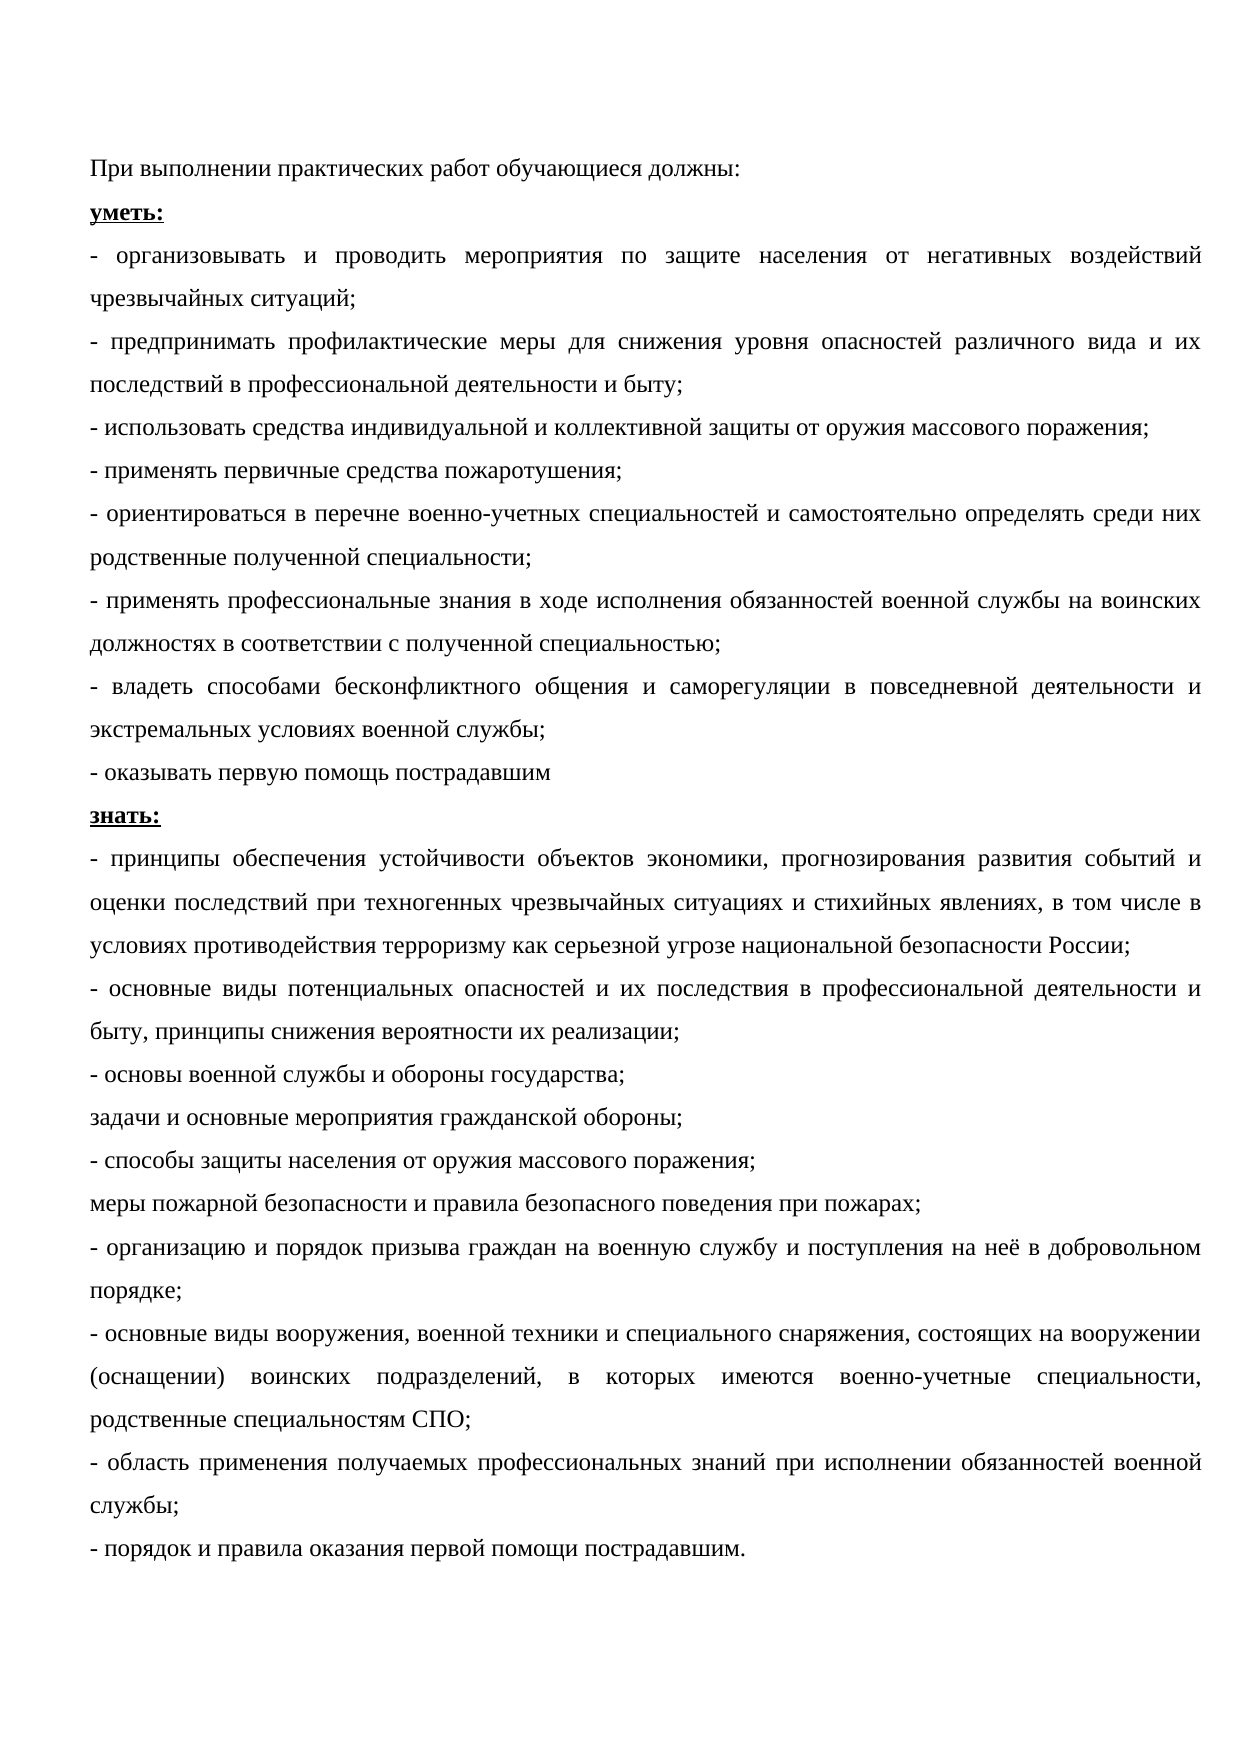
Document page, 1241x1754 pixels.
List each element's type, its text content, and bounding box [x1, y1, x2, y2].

text - способы защиты населения от оружия массового поражения; [89, 1145, 1203, 1174]
text - порядок и правила оказания первой помощи пострадавшим. [89, 1533, 1203, 1562]
text - организовывать и проводить мероприятия по защите населения от негативных воздействий чрезвычайных ситуаций; [89, 240, 1203, 312]
text - применять первичные средства пожаротушения; [89, 455, 1203, 484]
text - оказывать первую помощь пострадавшим [89, 757, 1203, 786]
text задачи и основные мероприятия гражданской обороны; [89, 1102, 1203, 1131]
text - применять профессиональные знания в ходе исполнения обязанностей военной службы на воинских должностях в соответствии с полученной специальностью; [89, 585, 1203, 657]
text - основные виды потенциальных опасностей и их последствия в профессиональной деятельности и быту, принципы снижения вероятности их реализации; [89, 973, 1203, 1045]
text знать: [89, 800, 1203, 829]
text - принципы обеспечения устойчивости объектов экономики, прогнозирования развития событий и оценки последствий при техногенных чрезвычайных ситуациях и стихийных явлениях, в том числе в условиях противодействия терроризму как серьезной угрозе национальной безопасности России; [89, 843, 1203, 958]
text меры пожарной безопасности и правила безопасного поведения при пожарах; [89, 1188, 1203, 1217]
text - ориентироваться в перечне военно-учетных специальностей и самостоятельно определять среди них родственные полученной специальности; [89, 498, 1203, 570]
text - предпринимать профилактические меры для снижения уровня опасностей различного вида и их последствий в профессиональной деятельности и быту; [89, 326, 1203, 398]
text - владеть способами бесконфликтного общения и саморегуляции в повседневной деятельности и экстремальных условиях военной службы; [89, 671, 1203, 743]
text уметь: [89, 197, 1203, 225]
text - область применения получаемых профессиональных знаний при исполнении обязанностей военной службы; [89, 1447, 1203, 1519]
text - основы военной службы и обороны государства; [89, 1059, 1203, 1088]
text - организацию и порядок призыва граждан на военную службу и поступления на неё в добровольном порядке; [89, 1232, 1203, 1303]
text При выполнении практических работ обучающиеся должны: [89, 153, 1203, 182]
text - основные виды вооружения, военной техники и специального снаряжения, состоящих на вооружении (оснащении) воинских подразделений, в которых имеются военно-учетные специальности, родственные специальностям СПО; [89, 1318, 1203, 1433]
text - использовать средства индивидуальной и коллективной защиты от оружия массового поражения; [89, 412, 1203, 441]
